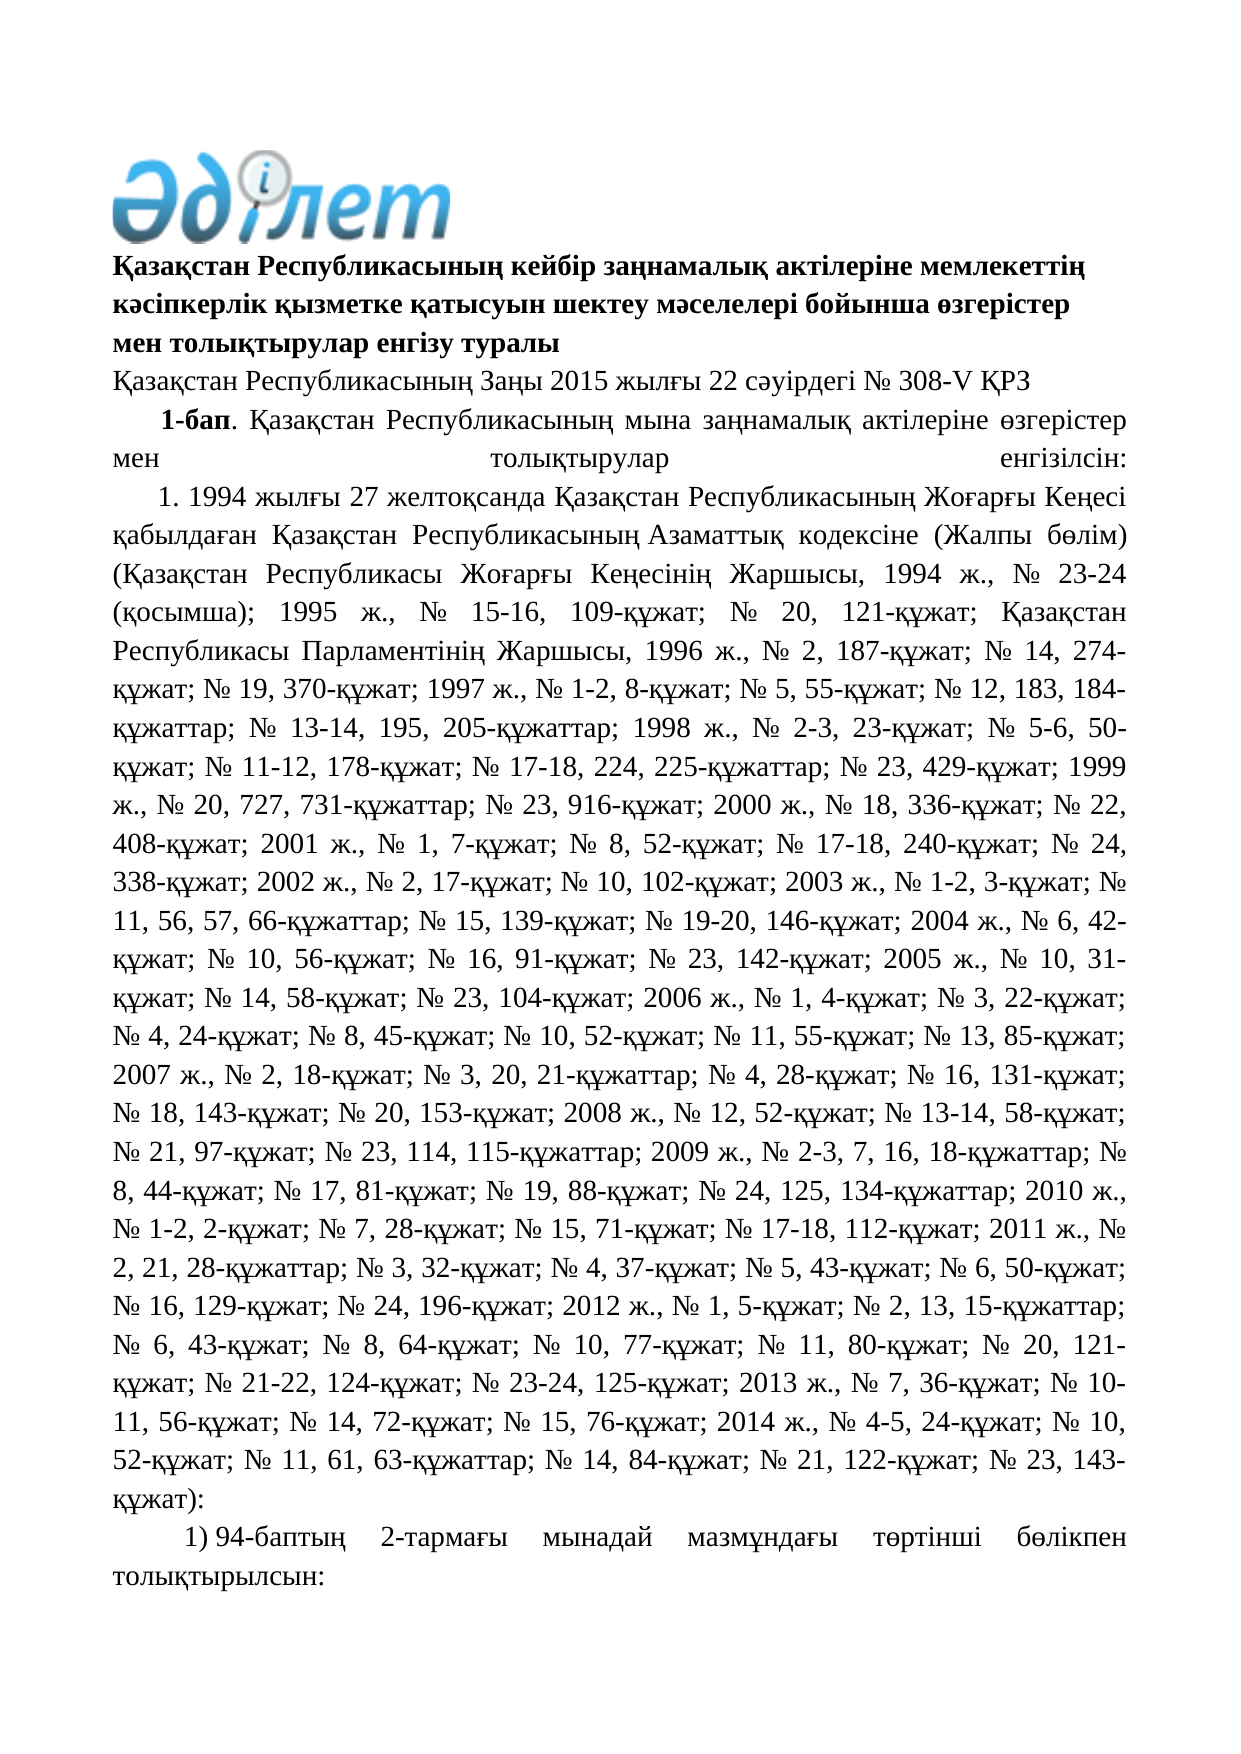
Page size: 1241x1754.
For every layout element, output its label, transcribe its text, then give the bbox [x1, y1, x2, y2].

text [112, 402, 1128, 1592]
text Қазақстан Республикасының Заңы 2015 жылғы 22 сәуірдегі № 308-V ҚРЗ [112, 363, 1128, 397]
picture [112, 150, 451, 244]
text Қазақстан Республикасының кейбір заңнамалық актілеріне мемлекеттің кәсіпкерлік қызметке қатысуын шектеу мәселелері бойынша өзгерістер мен толықтырулар енгізу туралы [112, 248, 1128, 358]
